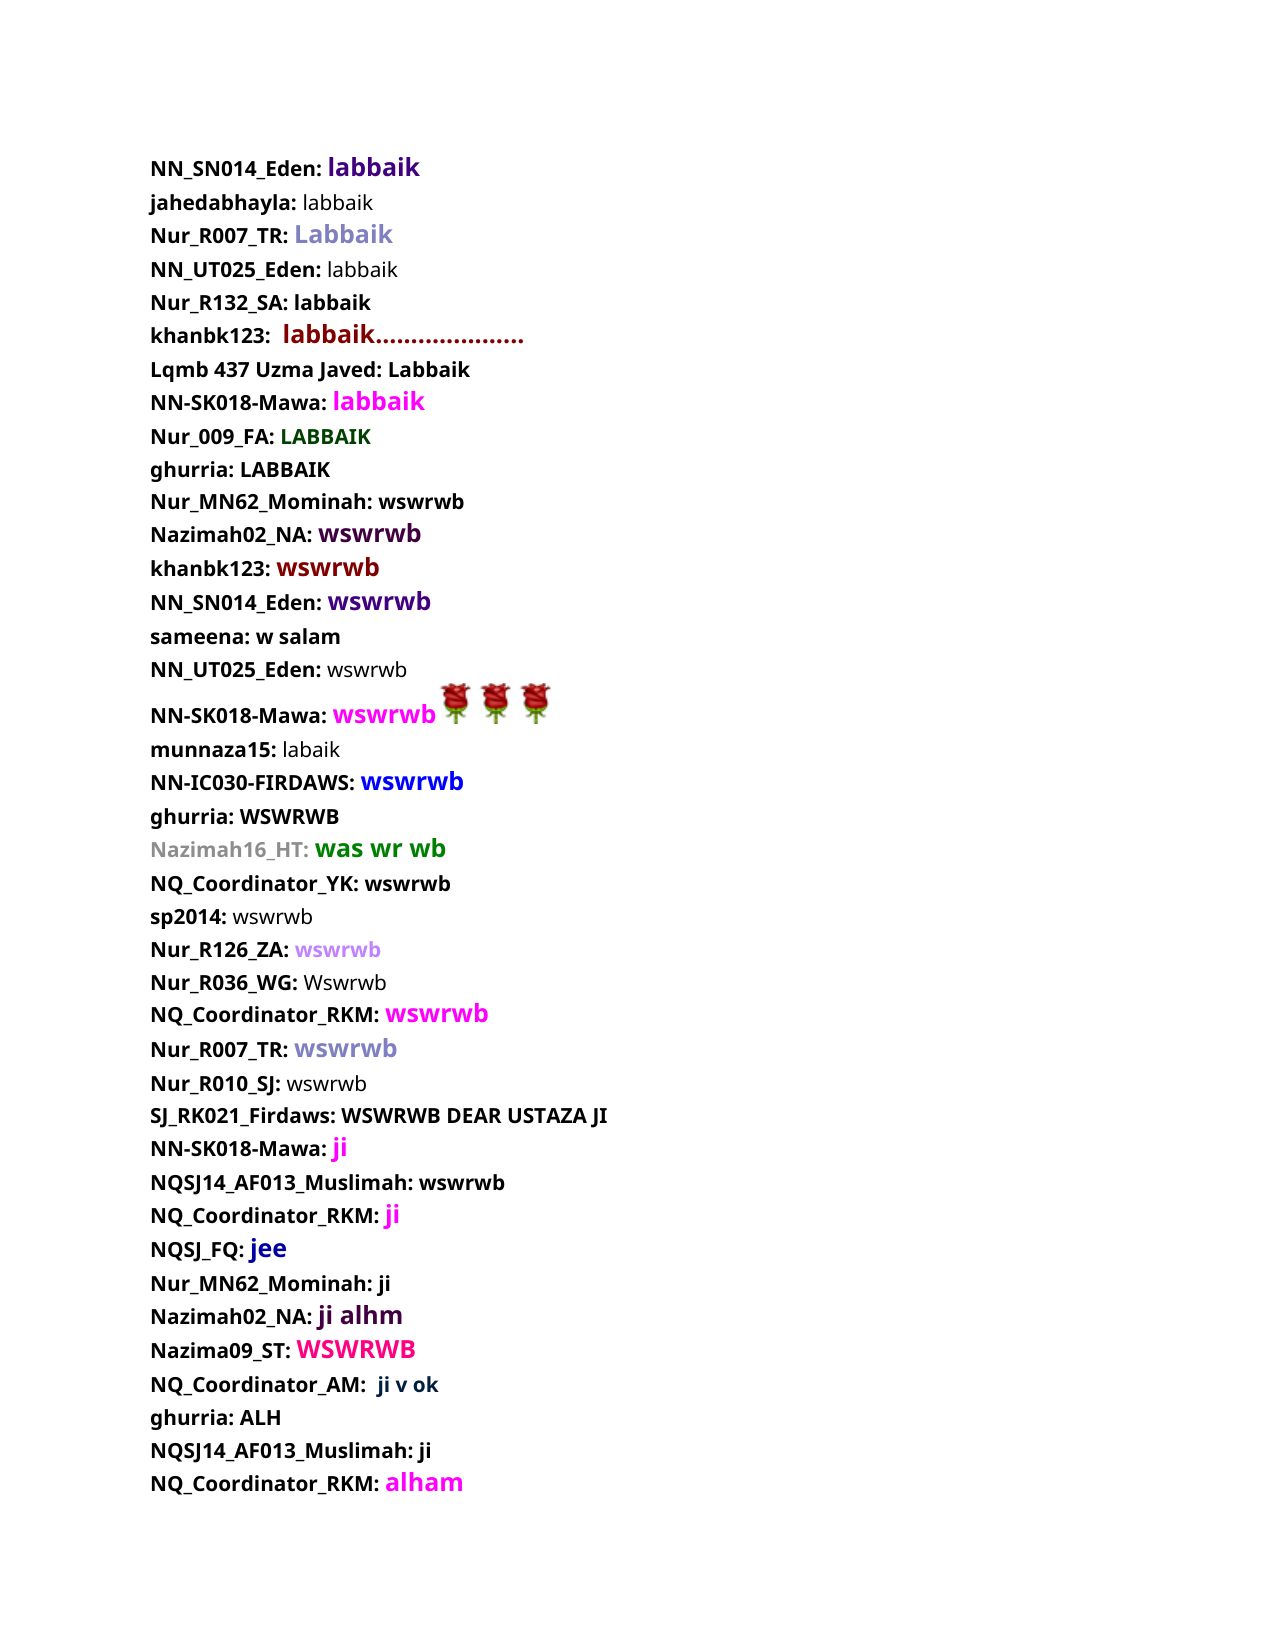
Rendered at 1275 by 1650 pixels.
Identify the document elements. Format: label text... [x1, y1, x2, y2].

text SJ_RK021_Firdaws: WSWRWB DEAR USTAZA JI [150, 1097, 1125, 1130]
text Nazimah16_HT: was wr wb [150, 831, 1125, 865]
text NN-SK018-Mawa: wswrwb [150, 684, 1125, 731]
text Nazima09_ST: WSWRWB [150, 1332, 1125, 1366]
text ghurria: ALH [150, 1399, 1125, 1431]
text Nur_R007_TR: Labbaik [150, 217, 1125, 251]
text munnaza15: labaik [150, 731, 1125, 764]
text Nur_R132_SA: labbaik [150, 284, 1125, 317]
text NQ_Coordinator_RKM: alham [150, 1464, 1125, 1498]
text NQ_Coordinator_YK: wswrwb [150, 865, 1125, 898]
text NQ_Coordinator_RKM: ji [150, 1197, 1125, 1231]
text jahedabhayla: labbaik [150, 184, 1125, 217]
text sameena: w salam [150, 618, 1125, 651]
text Nur_R126_ZA: wswrwb [150, 931, 1125, 963]
text NQ_Coordinator_AM: ji v ok [150, 1366, 1125, 1399]
text NN-IC030-FIRDAWS: wswrwb [150, 764, 1125, 798]
text Lqmb 437 Uzma Javed: Labbaik [150, 351, 1125, 383]
text Nur_R036_WG: Wswrwb [150, 963, 1125, 996]
text khanbk123: wswrwb [150, 550, 1125, 584]
text Nazimah02_NA: wswrwb [150, 516, 1125, 550]
text Nur_MN62_Mominah: wswrwb [150, 483, 1125, 516]
text NQSJ14_AF013_Muslimah: wswrwb [150, 1164, 1125, 1197]
text khanbk123: labbaik..................... [150, 317, 1125, 351]
text Nur_MN62_Mominah: ji [150, 1265, 1125, 1298]
text NQ_Coordinator_RKM: wswrwb [150, 996, 1125, 1030]
picture [436, 683, 557, 724]
text NN-SK018-Mawa: labbaik [150, 383, 1125, 417]
text NN_UT025_Eden: wswrwb [150, 651, 1125, 684]
text Nur_R007_TR: wswrwb [150, 1030, 1125, 1064]
text NN-SK018-Mawa: ji [150, 1130, 1125, 1164]
text NN_SN014_Eden: labbaik [150, 150, 1125, 184]
text Nazimah02_NA: ji alhm [150, 1298, 1125, 1332]
text Nur_009_FA: LABBAIK [150, 417, 1125, 450]
text ghurria: LABBAIK [150, 450, 1125, 483]
text NQSJ14_AF013_Muslimah: ji [150, 1431, 1125, 1464]
text NQSJ_FQ: jee [150, 1231, 1125, 1265]
text ghurria: WSWRWB [150, 798, 1125, 831]
text Nur_R010_SJ: wswrwb [150, 1064, 1125, 1097]
text NN_SN014_Eden: wswrwb [150, 584, 1125, 618]
text sp2014: wswrwb [150, 898, 1125, 931]
text NN_UT025_Eden: labbaik [150, 251, 1125, 284]
